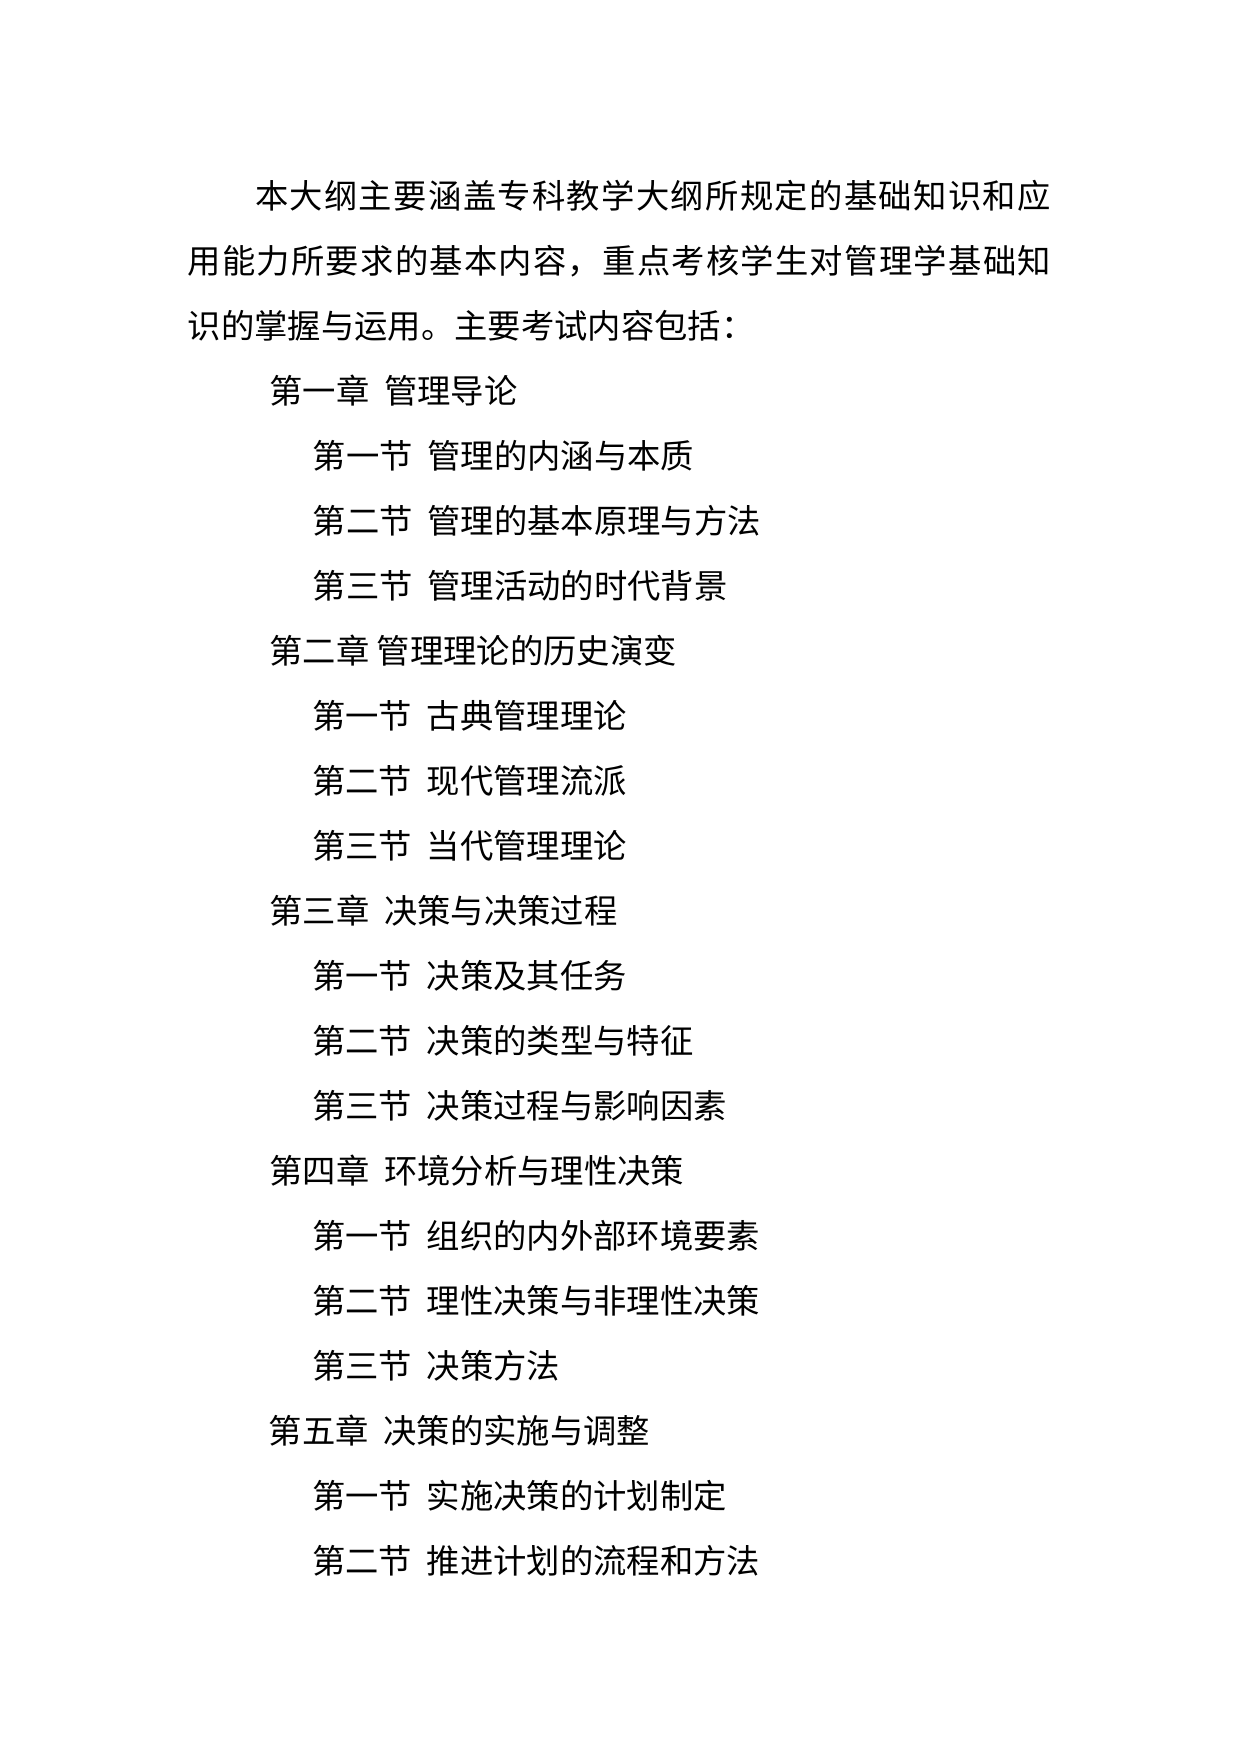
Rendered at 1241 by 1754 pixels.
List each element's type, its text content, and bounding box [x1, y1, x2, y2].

text 第一节 组织的内外部环境要素 [187, 1202, 1053, 1267]
text 第三章 决策与决策过程 [187, 877, 1053, 942]
text 第一章 管理导论 [187, 357, 1053, 422]
text 第三节 当代管理理论 [187, 812, 1053, 877]
text 第二节 现代管理流派 [187, 747, 1053, 812]
text 第一节 决策及其任务 [187, 942, 1053, 1007]
text 第四章 环境分析与理性决策 [187, 1137, 1053, 1202]
text 本大纲主要涵盖专科教学大纲所规定的基础知识和应用能力所要求的基本内容，重点考核学生对管理学基础知识的掌握与运用。主要考试内容包括： [187, 162, 1053, 357]
text 第一节 古典管理理论 [187, 682, 1053, 747]
text 第二章 管理理论的历史演变 [187, 617, 1053, 682]
text 第三节 管理活动的时代背景 [187, 552, 1053, 617]
text 第二节 理性决策与非理性决策 [187, 1267, 1053, 1332]
text 第五章 决策的实施与调整 [187, 1397, 1053, 1462]
text 第二节 推进计划的流程和方法 [187, 1527, 1053, 1592]
text 第三节 决策方法 [187, 1332, 1053, 1397]
text 第二节 决策的类型与特征 [187, 1007, 1053, 1072]
text 第三节 决策过程与影响因素 [187, 1072, 1053, 1137]
text 第一节 实施决策的计划制定 [187, 1462, 1053, 1527]
text 第一节 管理的内涵与本质 [187, 422, 1053, 487]
text 第二节 管理的基本原理与方法 [187, 487, 1053, 552]
